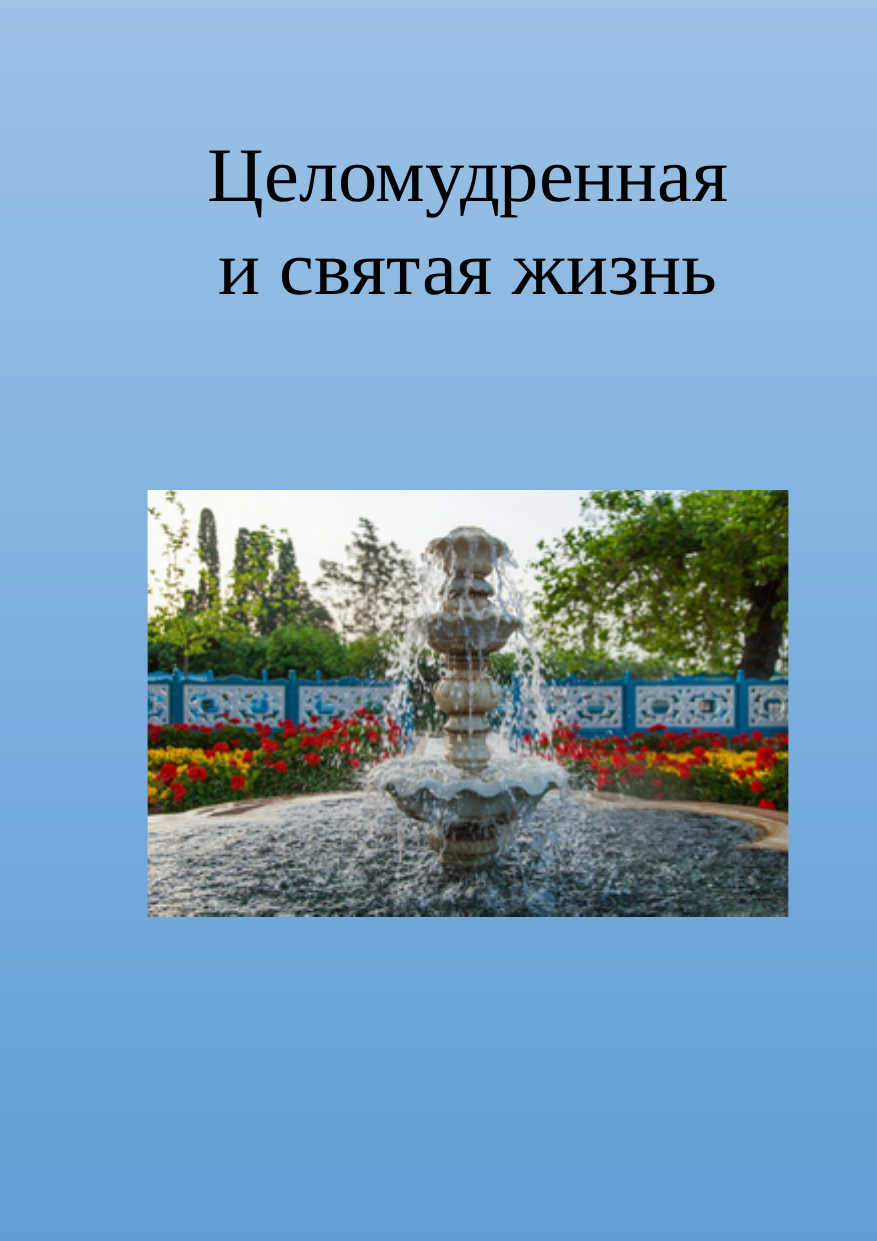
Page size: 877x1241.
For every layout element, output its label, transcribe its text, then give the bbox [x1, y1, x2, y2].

text и святая жизнь [148, 222, 788, 311]
text Целомудренная [148, 129, 788, 218]
picture [147, 490, 789, 917]
